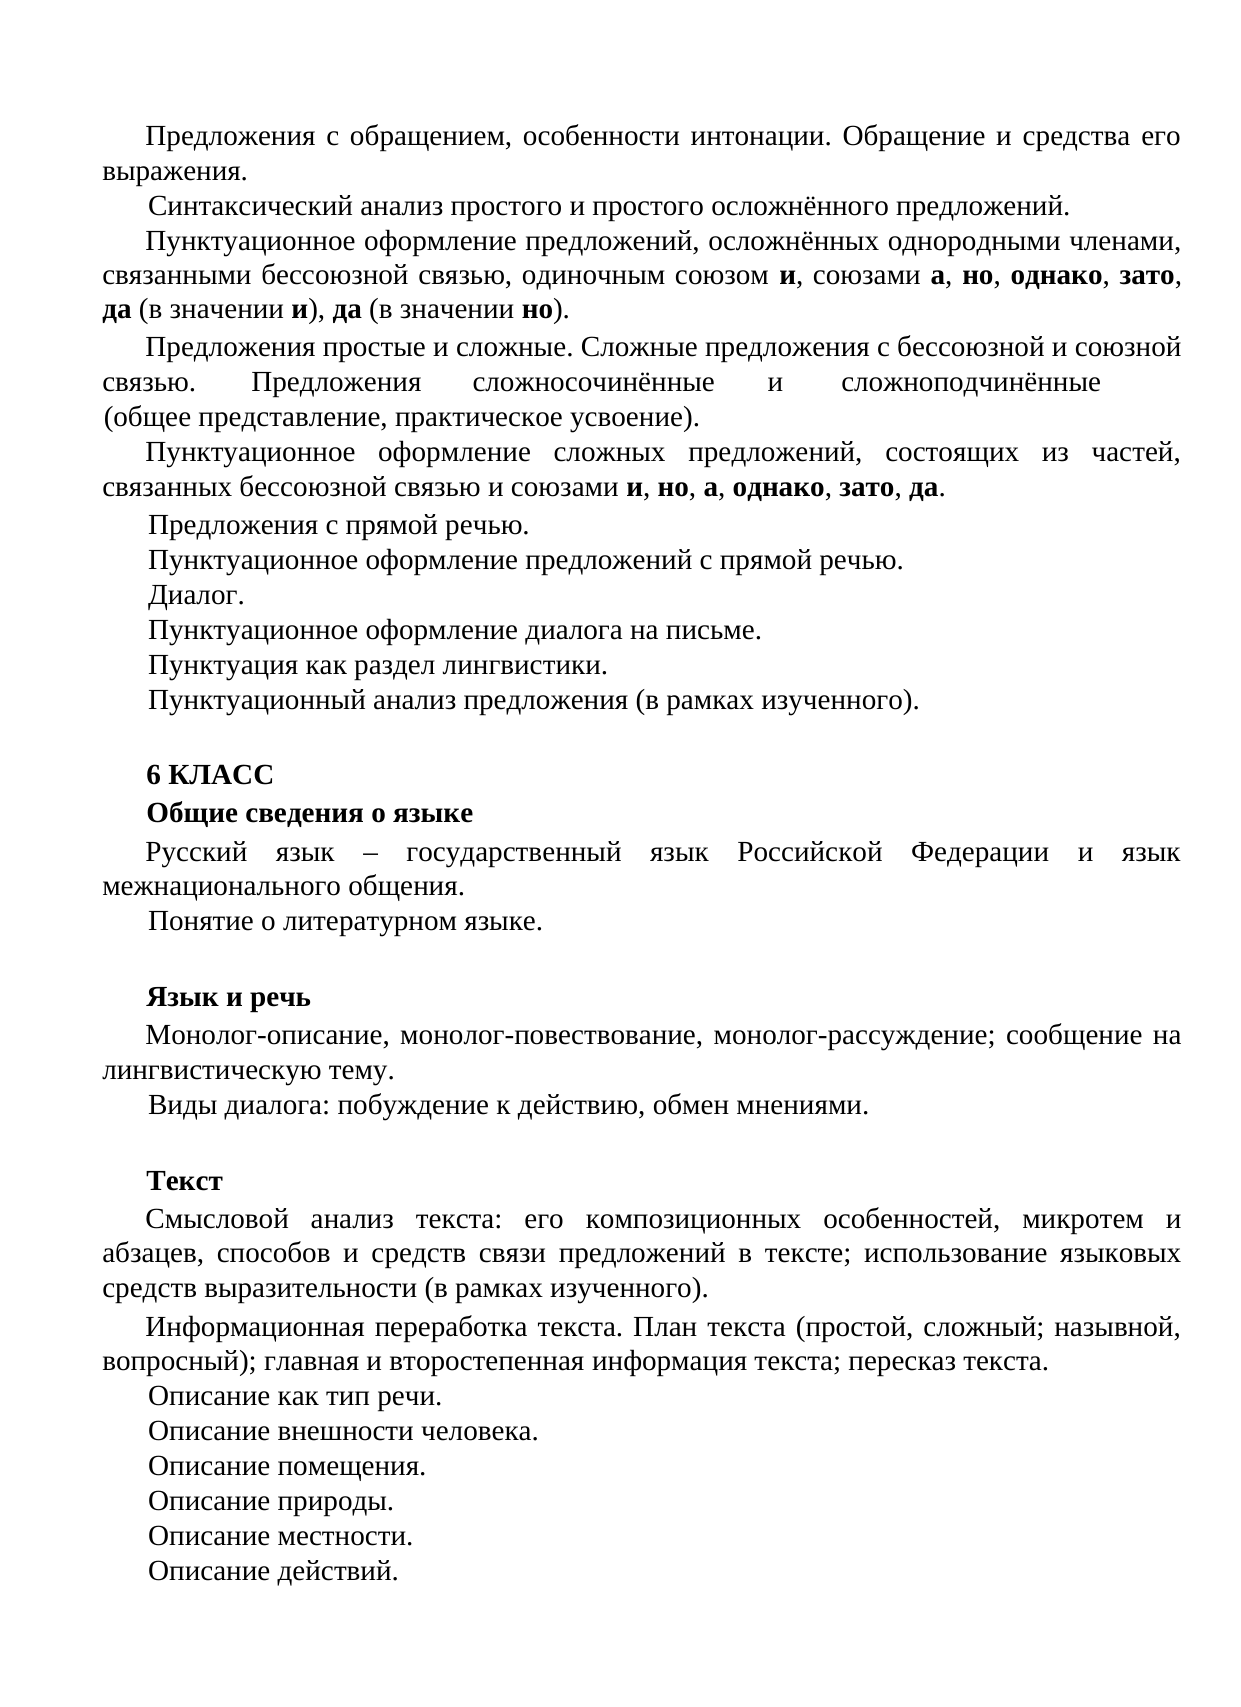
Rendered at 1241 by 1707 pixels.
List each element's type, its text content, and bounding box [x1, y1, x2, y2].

text Описание природы. [148, 1483, 1182, 1517]
text Пунктуационный анализ предложения (в рамках изученного). [148, 682, 1182, 715]
text Смысловой анализ текста: его композиционных особенностей, микротем и абзацев, способов и средств связи предложений в тексте; использование языковых средств выразительности (в рамках изученного). [102, 1201, 1182, 1303]
text Пунктуация как раздел лингвистики. [148, 647, 1182, 680]
subtitle Текст [146, 1163, 1182, 1196]
text Пунктуационное оформление предложений, осложнённых однородными членами, связанными бессоюзной связью, одиночным союзом и, союзами а, но, однако, зато, да (в значении и), да (в значении но). [102, 223, 1182, 325]
text Предложения с прямой речью. [148, 507, 1182, 540]
text Описание местности. [148, 1518, 1182, 1552]
text Виды диалога: побуждение к действию, обмен мнениями. [148, 1087, 1182, 1121]
text Описание внешности человека. [148, 1413, 1182, 1447]
text Диалог. [148, 577, 1182, 610]
text Информационная переработка текста. План текста (простой, сложный; назывной, вопросный); главная и второстепенная ­информация текста; пересказ текста. [102, 1309, 1182, 1377]
subtitle Общие сведения о языке [146, 796, 1182, 829]
text Пунктуационное оформление сложных предложений, состоящих из частей, связанных бессоюзной связью и союзами и, но, а, однако, зато, да. [102, 434, 1182, 502]
text Понятие о литературном языке. [148, 903, 1182, 937]
text Предложения с обращением, особенности интонации. Обращение и средства его выражения. [102, 118, 1182, 186]
text Пунктуационное оформление диалога на письме. [148, 612, 1182, 645]
text Описание действий. [148, 1553, 1182, 1587]
text Синтаксический анализ простого и простого осложнённого предложений. [148, 188, 1182, 221]
text Монолог-описание, монолог-повествование, монолог-рассуждение; сообщение на лингвистическую тему. [102, 1017, 1182, 1086]
subtitle Язык и речь [146, 979, 1182, 1013]
text Описание как тип речи. [148, 1378, 1182, 1412]
text 6 КЛАСС [146, 757, 1182, 791]
text Описание помещения. [148, 1448, 1182, 1482]
text Пунктуационное оформление предложений с прямой речью. [148, 542, 1182, 575]
text Предложения простые и сложные. Сложные предложения с бессоюзной и союзной связью. Предложения сложносочинённые и сложноподчинённые (общее представление, практическое усвоение). [102, 329, 1183, 433]
text Русский язык – государственный язык Российской Федерации и язык межнационального общения. [102, 834, 1182, 902]
